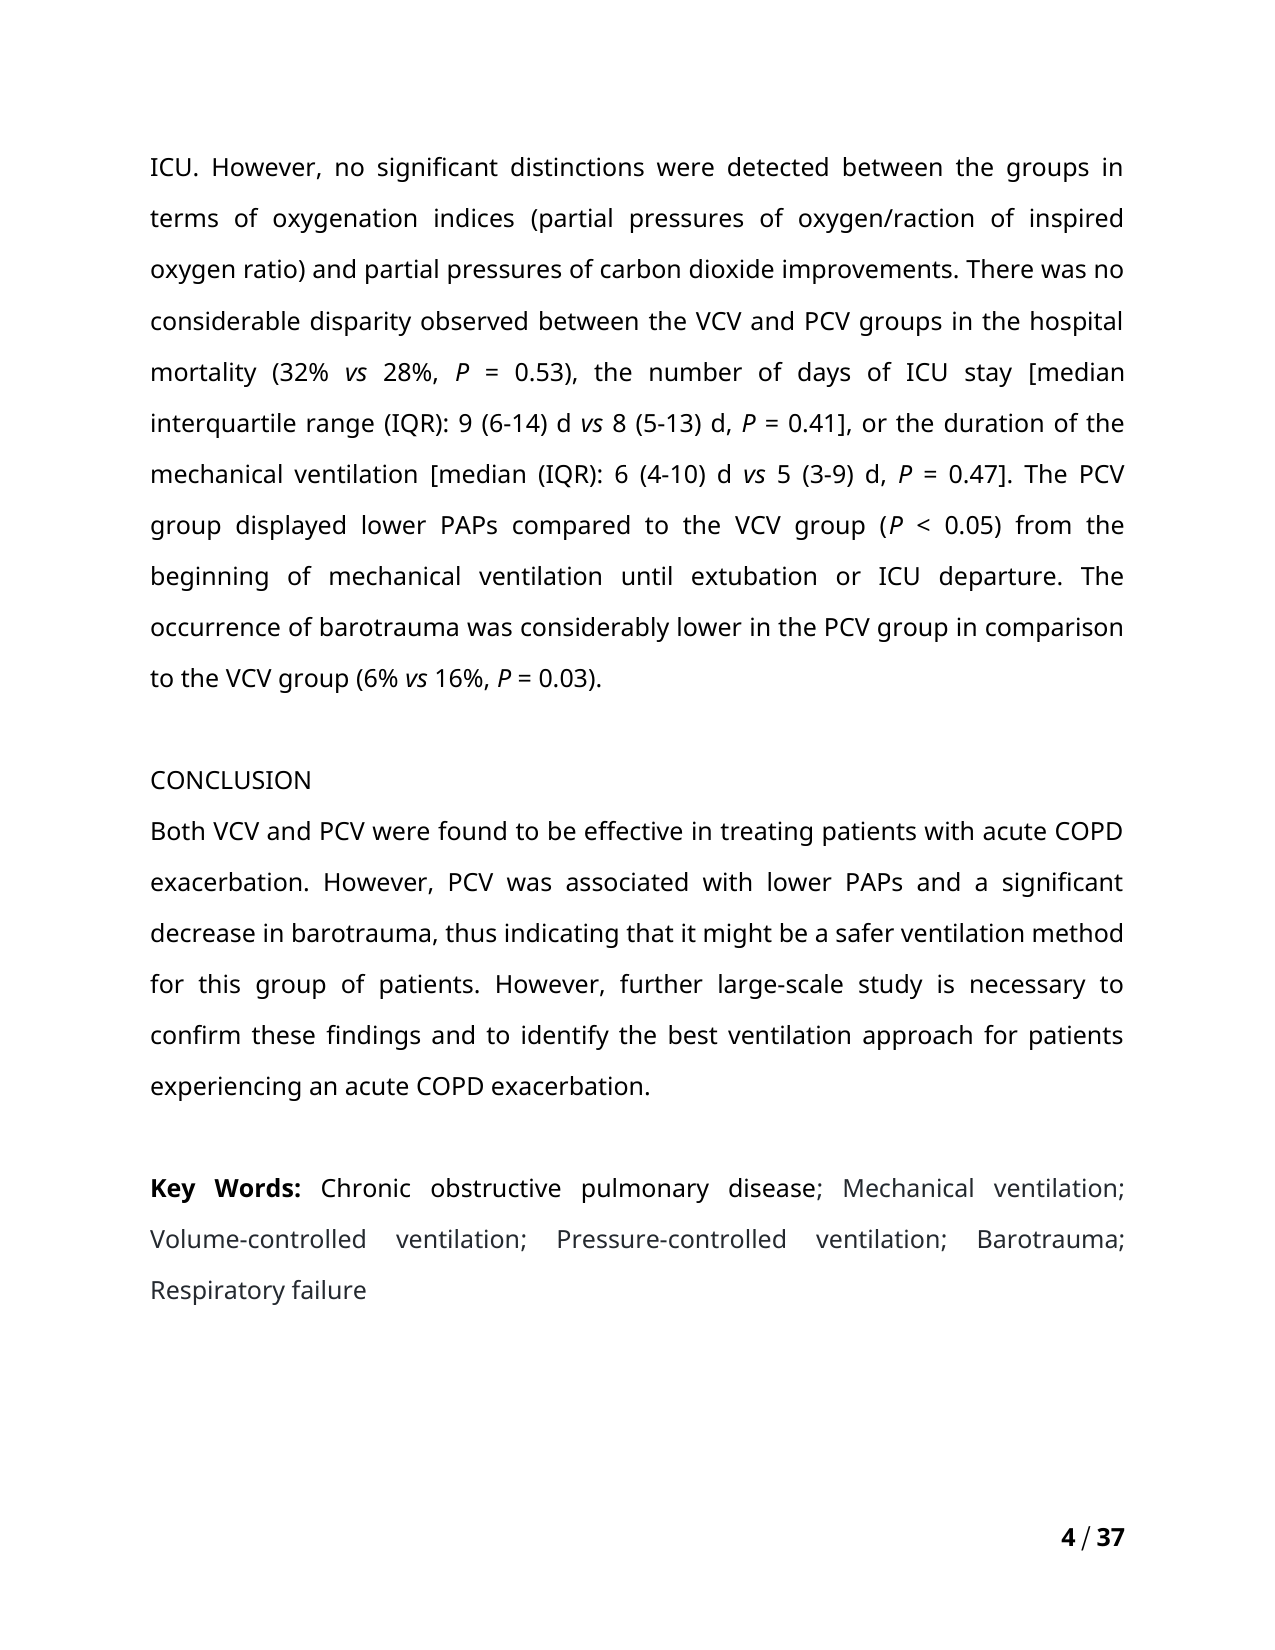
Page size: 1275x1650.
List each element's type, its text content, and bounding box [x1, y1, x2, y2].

text Key Words: Chronic obstructive pulmonary disease; Mechanical ventilation; Volume-controlled ventilation; Pressure-controlled ventilation; Barotrauma; Respiratory failure [150, 1171, 1125, 1307]
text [150, 150, 1125, 694]
text CONCLUSION [150, 762, 1125, 797]
text Both VCV and PCV were found to be effective in treating patients with acute COPD exacerbation. However, PCV was associated with lower PAPs and a significant decrease in barotrauma, thus indicating that it might be a safer ventilation method for this group of patients. However, further large-scale study is necessary to confirm these findings and to identify the best ventilation approach for patients experiencing an acute COPD exacerbation. [150, 813, 1125, 1103]
